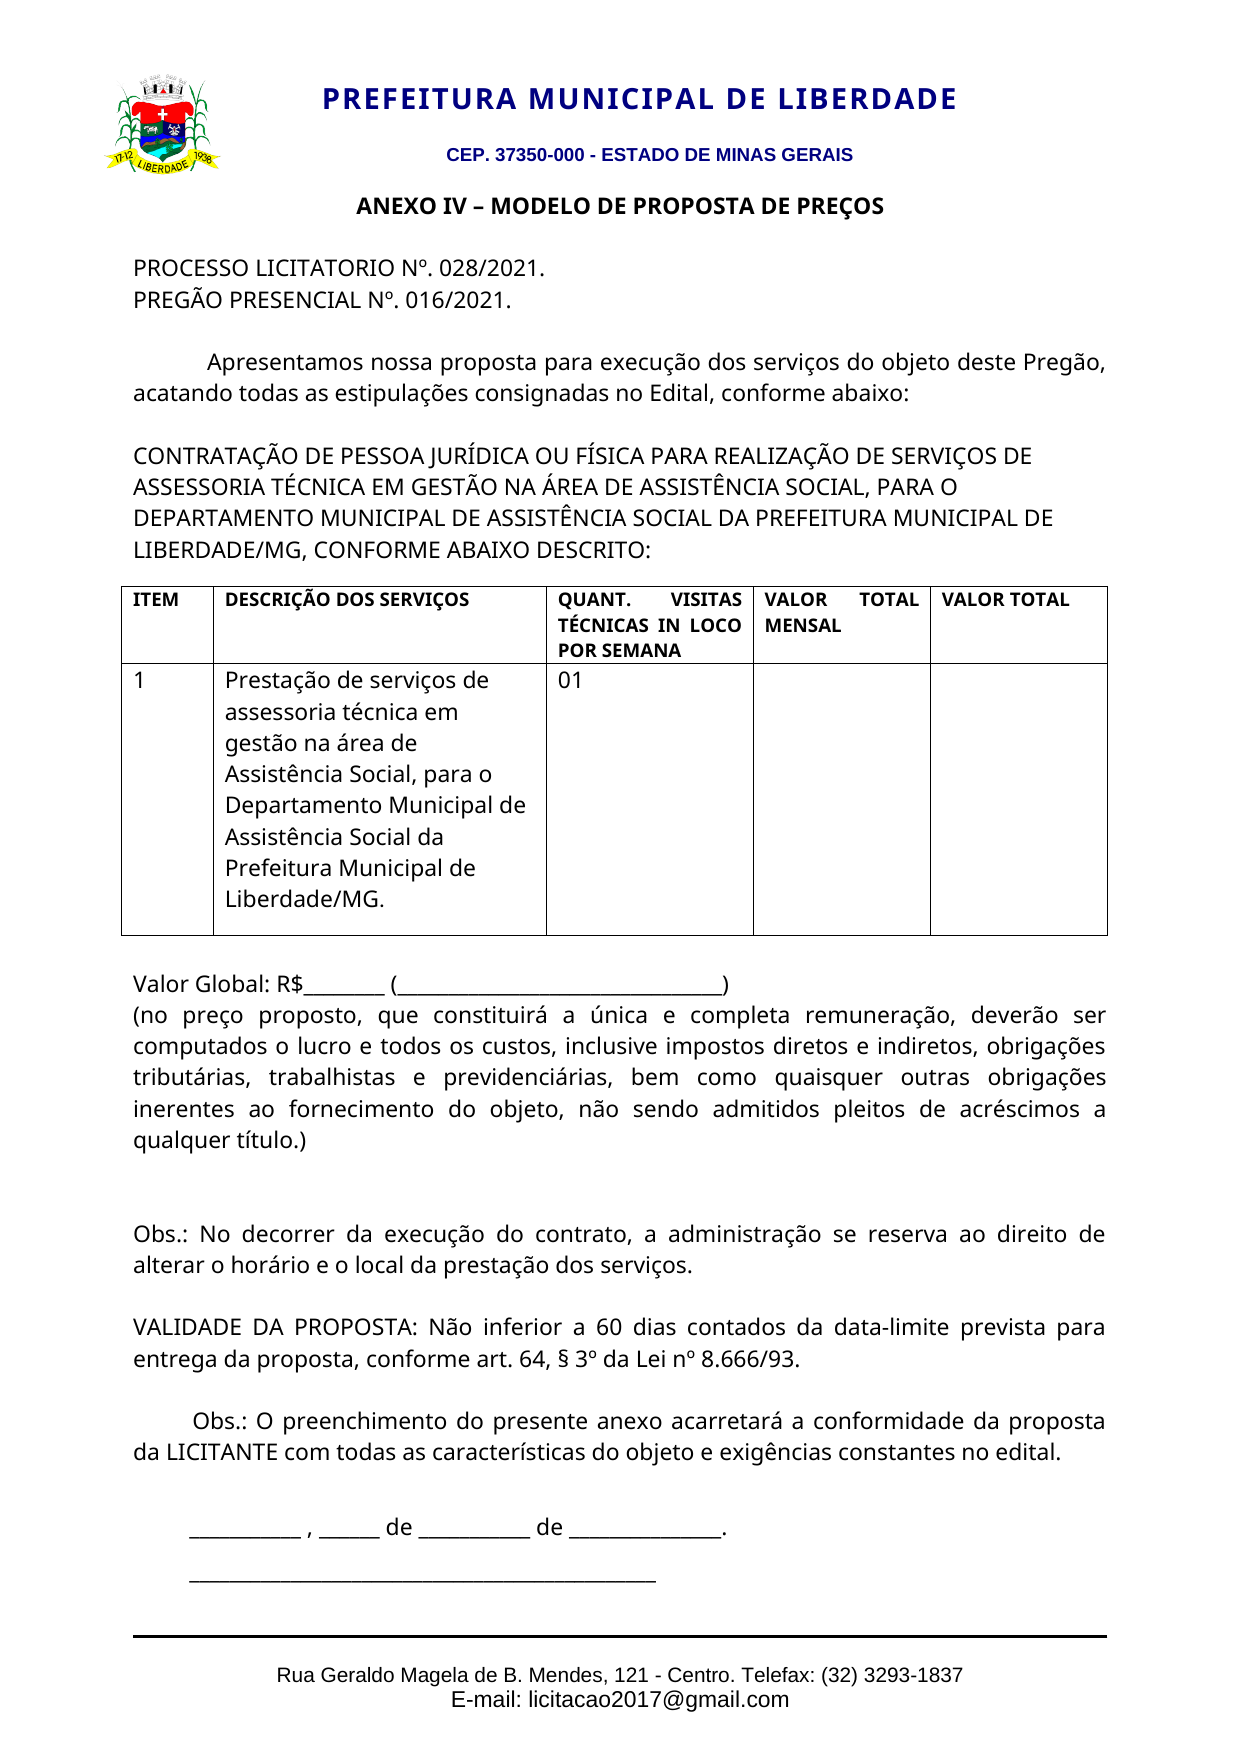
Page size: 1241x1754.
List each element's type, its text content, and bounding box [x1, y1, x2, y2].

text ______________________________________________ [133, 1555, 1082, 1586]
table_cell [754, 664, 930, 935]
text Obs.: No decorrer da execução do contrato, a administração se reserva ao direito de alterar o horário e o local da prestação dos serviços. [133, 1217, 1107, 1280]
text Valor Global: R$________ (________________________________) [133, 967, 1107, 999]
list CONTRATAÇÃO DE PESSOA JURÍDICA OU FÍSICA PARA REALIZAÇÃO DE SERVIÇOS DE ASSESSORIA TÉCNICA EM GESTÃO NA ÁREA DE ASSISTÊNCIA SOCIAL, PARA O DEPARTAMENTO MUNICIPAL DE ASSISTÊNCIA SOCIAL DA PREFEITURA MUNICIPAL DE LIBERDADE/MG, CONFORME ABAIXO DESCRITO: [133, 440, 1107, 565]
table_header QUANT. VISITAS TÉCNICAS IN LOCO POR SEMANA [547, 587, 753, 663]
text VALIDADE DA PROPOSTA: Não inferior a 60 dias contados da data-limite prevista para entrega da proposta, conforme art. 64, § 3º da Lei nº 8.666/93. [133, 1311, 1107, 1374]
text ___________ , ______ de ___________ de _______________. [133, 1511, 1082, 1542]
table_cell 01 [547, 664, 753, 935]
table_cell 1 [122, 664, 213, 935]
table_cell [931, 664, 1107, 935]
table_header ITEM [122, 587, 213, 663]
table_header VALOR TOTAL MENSAL [754, 587, 930, 663]
text PROCESSO LICITATORIO Nº. 028/2021. [133, 252, 1107, 284]
text Obs.: O preenchimento do presente anexo acarretará a conformidade da proposta da LICITANTE com todas as características do objeto e exigências constantes no edital. [133, 1405, 1107, 1467]
text (no preço proposto, que constituirá a única e completa remuneração, deverão ser computados o lucro e todos os custos, inclusive impostos diretos e indiretos, obrigações tributárias, trabalhistas e previdenciárias, bem como quaisquer outras obrigações inerentes ao fornecimento do objeto, não sendo admitidos pleitos de acréscimos a qualquer título.) [133, 999, 1107, 1155]
text PREGÃO PRESENCIAL Nº. 016/2021. [133, 284, 1107, 315]
table_cell Prestação de serviços de assessoria técnica em gestão na área de Assistência Social, para o Departamento Municipal de Assistência Social da Prefeitura Municipal de Liberdade/MG. [214, 664, 546, 935]
table_header DESCRIÇÃO DOS SERVIÇOS [214, 587, 546, 663]
text ANEXO IV – MODELO DE PROPOSTA DE PREÇOS [133, 190, 1107, 221]
table_header VALOR TOTAL [931, 587, 1107, 663]
text Apresentamos nossa proposta para execução dos serviços do objeto deste Pregão, acatando todas as estipulações consignadas no Edital, conforme abaixo: [133, 346, 1107, 409]
